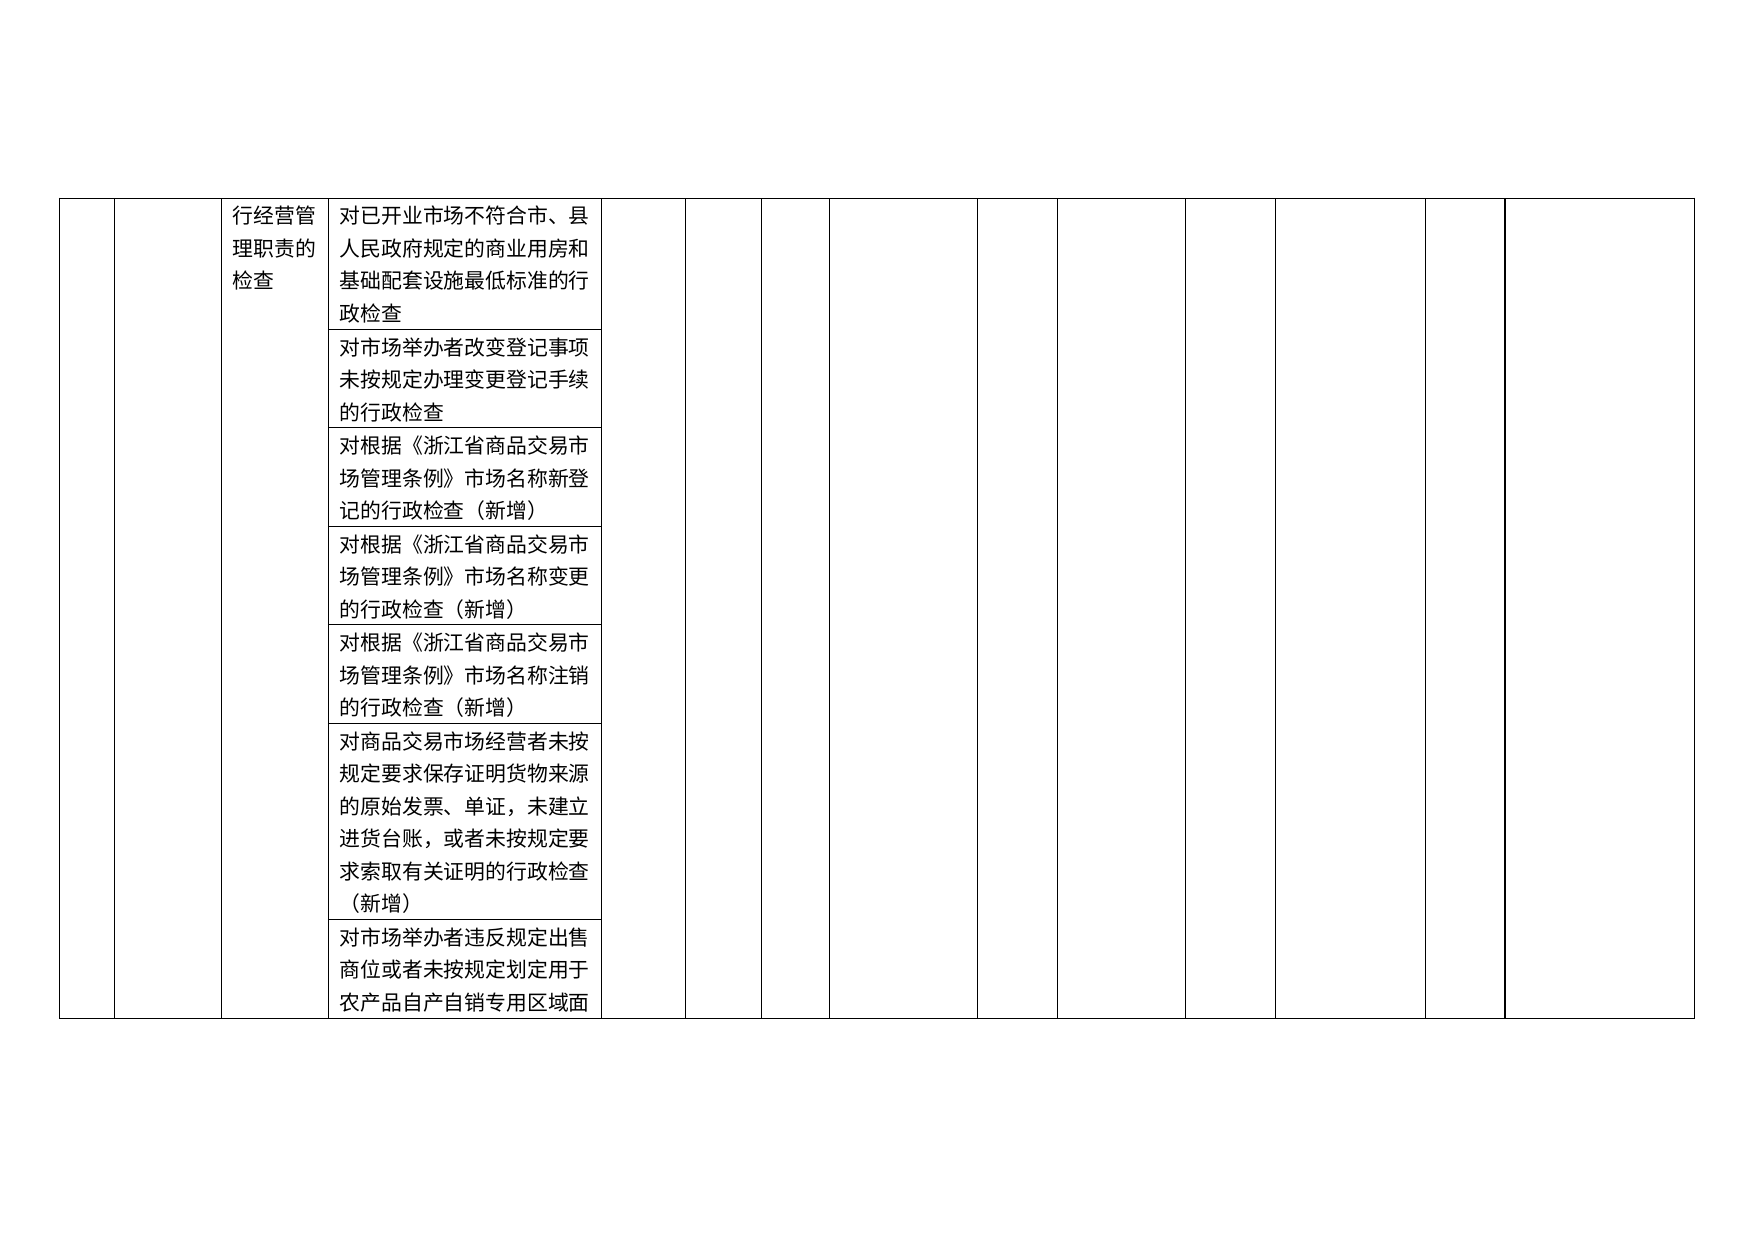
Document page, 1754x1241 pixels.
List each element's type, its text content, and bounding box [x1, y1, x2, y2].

table_cell 对商品交易市场经营者未按规定要求保存证明货物来源的原始发票、单证，未建立进货台账，或者未按规定要求索取有关证明的行政检查（新增） [329, 724, 601, 919]
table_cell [329, 920, 601, 1017]
table_cell 对已开业市场不符合市、县人民政府规定的商业用房和基础配套设施最低标准的行政检查 [329, 199, 601, 329]
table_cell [222, 199, 328, 1017]
table_cell 对根据《浙江省商品交易市场管理条例》市场名称变更的行政检查（新增） [329, 527, 601, 624]
table_cell 对根据《浙江省商品交易市场管理条例》市场名称新登记的行政检查（新增） [329, 428, 601, 526]
table_cell 对根据《浙江省商品交易市场管理条例》市场名称注销的行政检查（新增） [329, 625, 601, 723]
table_cell 对市场举办者改变登记事项未按规定办理变更登记手续的行政检查 [329, 330, 601, 427]
